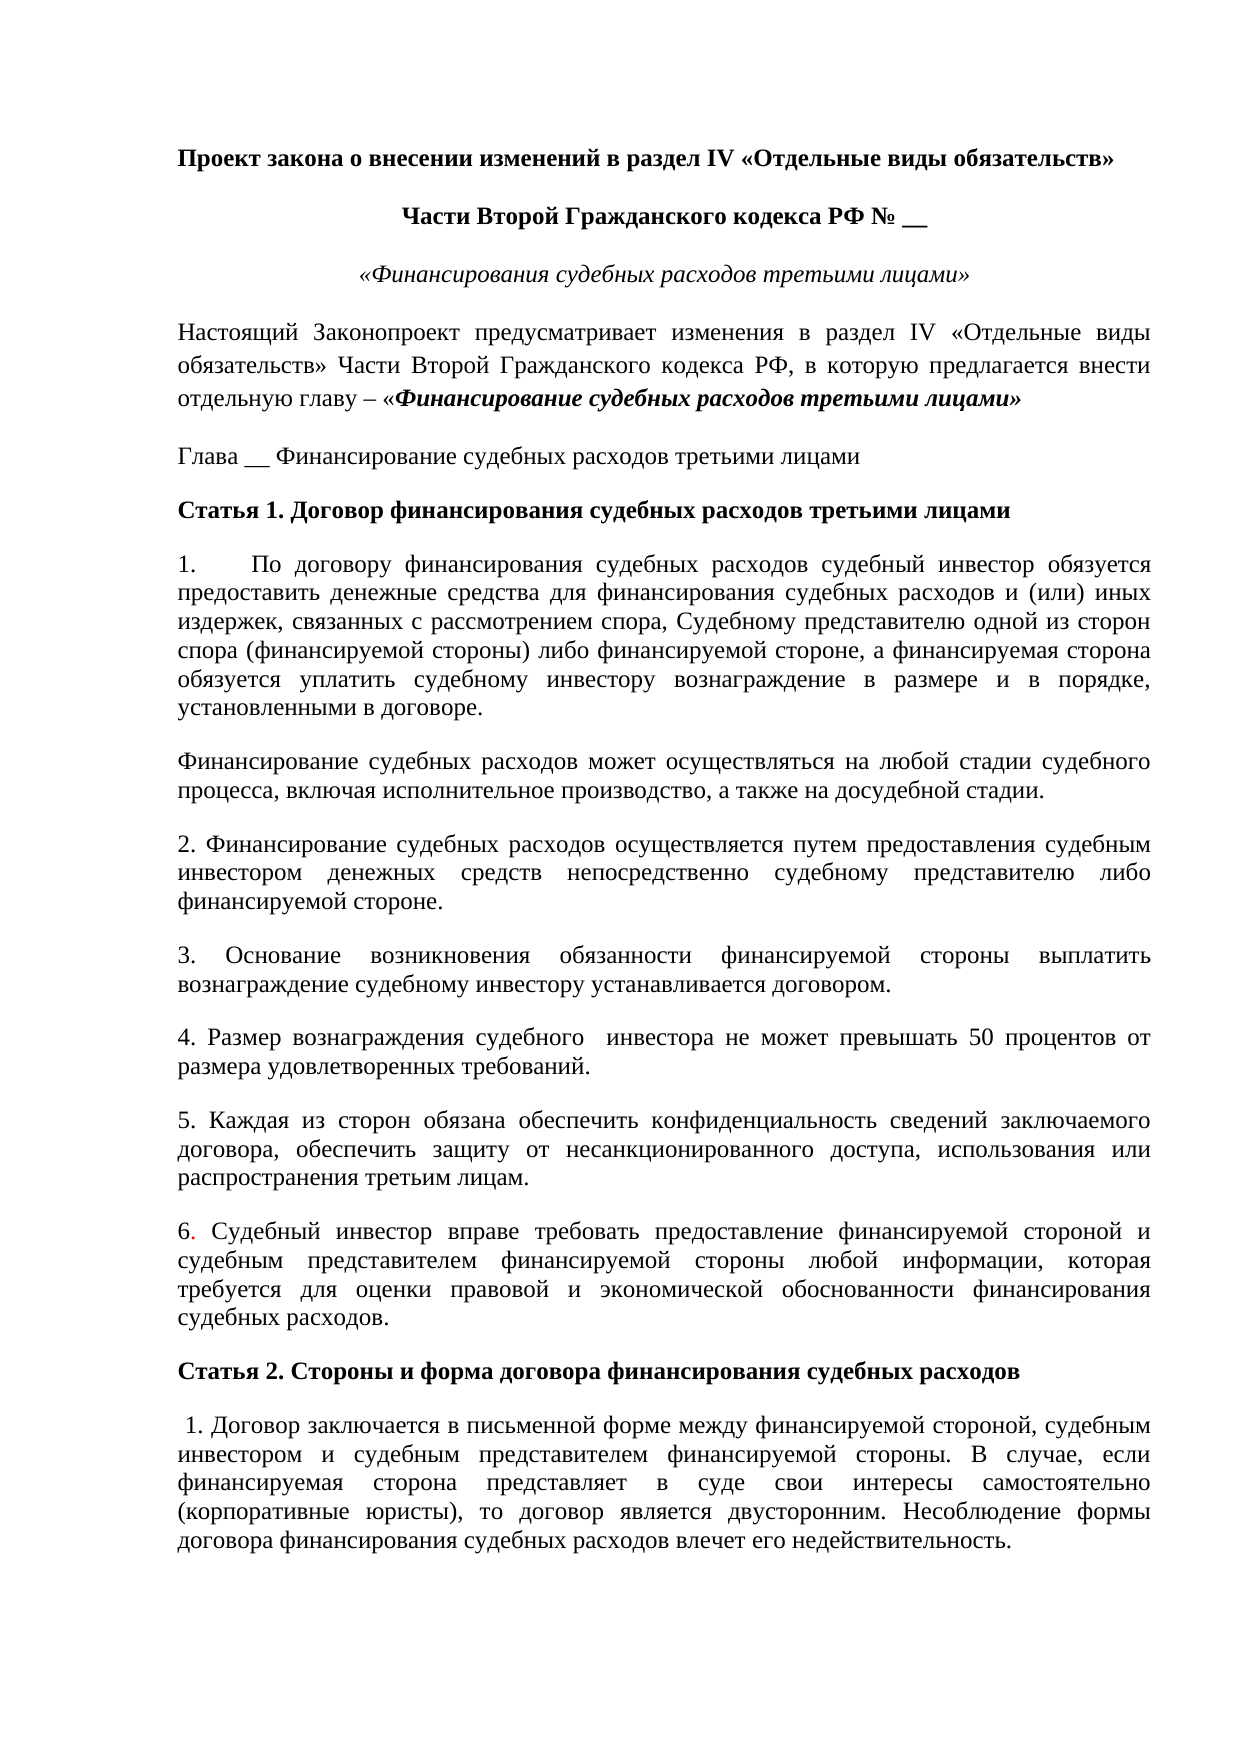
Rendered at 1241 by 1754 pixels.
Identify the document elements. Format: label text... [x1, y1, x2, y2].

text Проект закона о внесении изменений в раздел IV «Отдельные виды обязательств» [177, 143, 1152, 172]
text 6. Судебный инвестор вправе требовать предоставление финансируемой стороной и судебным представителем финансируемой стороны любой информации, которая требуется для оценки правовой и экономической обоснованности финансирования судебных расходов. [177, 1216, 1152, 1331]
text Глава __ Финансирование судебных расходов третьими лицами [177, 441, 1152, 470]
text 5. Каждая из сторон обязана обеспечить конфиденциальность сведений заключаемого договора, обеспечить защиту от несанкционированного доступа, использования или распространения третьим лицам. [177, 1105, 1152, 1191]
text Финансирование судебных расходов может осуществляться на любой стадии судебного процесса, включая исполнительное производство, а также на досудебной стадии. [177, 746, 1152, 804]
text 2. Финансирование судебных расходов осуществляется путем предоставления судебным инвестором денежных средств непосредственно судебному представителю либо финансируемой стороне. [177, 829, 1152, 915]
text Части Второй Гражданского кодекса РФ № __ [177, 201, 1152, 230]
text 4. Размер вознаграждения судебного инвестора не может превышать 50 процентов от размера удовлетворенных требований. [177, 1022, 1152, 1080]
text 1. Договор заключается в письменной форме между финансируемой стороной, судебным инвестором и судебным представителем финансируемой стороны. В случае, если финансируемая сторона представляет в суде свои интересы самостоятельно (корпоративные юристы), то договор является двусторонним. Несоблюдение формы договора финансирования судебных расходов влечет его недействительность. [177, 1410, 1152, 1554]
text Настоящий Законопроект предусматривает изменения в раздел IV «Отдельные виды обязательств» Части Второй Гражданского кодекса РФ, в которую предлагается внести отдельную главу – «Финансирование судебных расходов третьими лицами» [177, 317, 1152, 412]
text Статья 1. Договор финансирования судебных расходов третьими лицами [177, 495, 1152, 524]
text Статья 2. Стороны и форма договора финансирования судебных расходов [177, 1356, 1152, 1385]
text «Финансирования судебных расходов третьими лицами» [177, 259, 1152, 288]
text 3. Основание возникновения обязанности финансируемой стороны выплатить вознаграждение судебному инвестору устанавливается договором. [177, 940, 1152, 997]
list По договору финансирования судебных расходов судебный инвестор обязуется предоставить денежные средства для финансирования судебных расходов и (или) иных издержек, связанных с рассмотрением спора, Судебному представителю одной из сторон спора (финансируемой стороны) либо финансируемой стороне, а финансируемая сторона обязуется уплатить судебному инвестору вознаграждение в размере и в порядке, установленными в договоре. [177, 549, 1152, 721]
